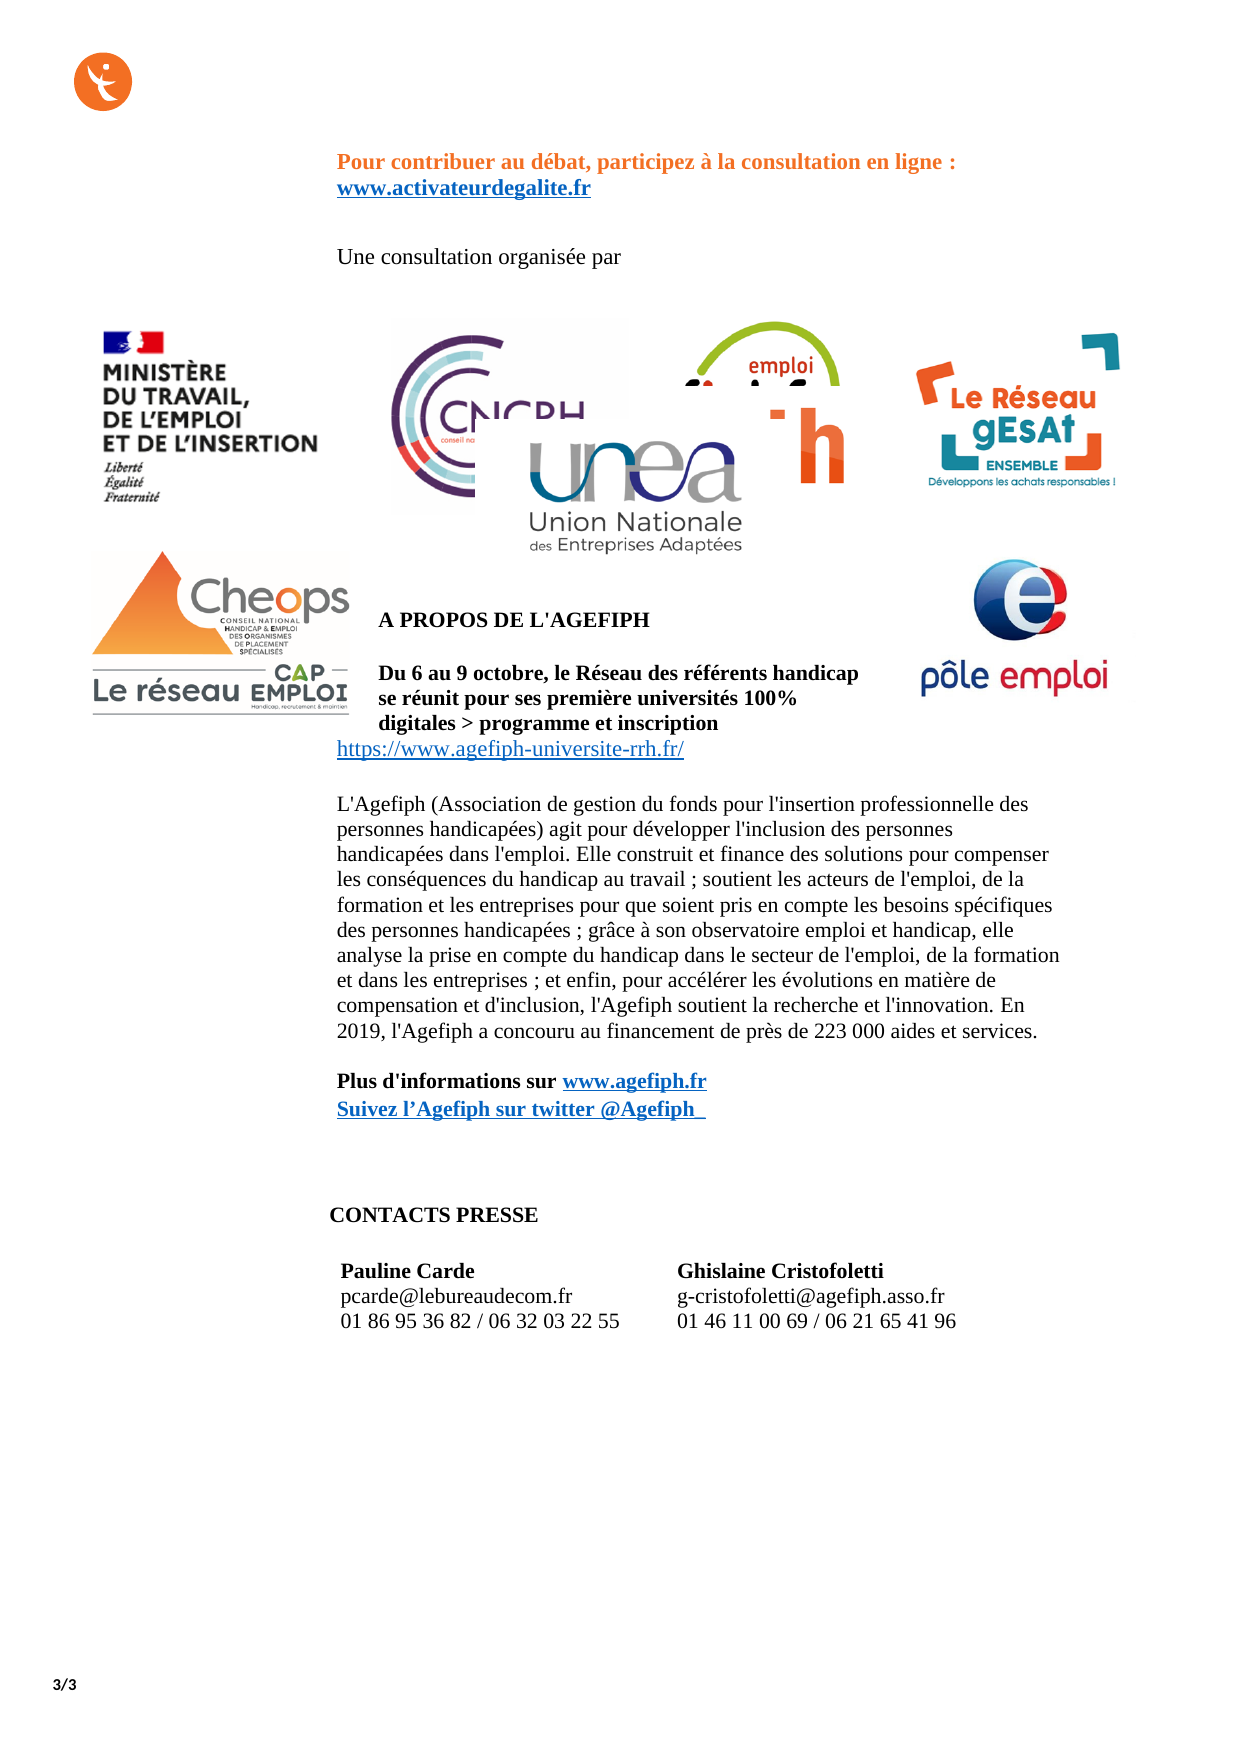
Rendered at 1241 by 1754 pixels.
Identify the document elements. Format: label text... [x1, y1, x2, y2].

picture [885, 536, 1145, 716]
text Plus d'informations sur www.agefiph.fr [337, 1068, 1063, 1093]
text L'Agefiph (Association de gestion du fonds pour l'insertion professionnelle des personnes handicapées) agit pour développer l'inclusion des personnes handicapées dans l'emploi. Elle construit et finance des solutions pour compenser les conséquences du handicap au travail ; soutient les acteurs de l'emploi, de la formation et les entreprises pour que soient pris en compte les besoins spécifiques des personnes handicapées ; grâce à son observatoire emploi et handicap, elle analyse la prise en compte du handicap dans le secteur de l'emploi, de la formation et dans les entreprises ; et enfin, pour accélérer les évolutions en matière de compensation et d'inclusion, l'Agefiph soutient la recherche et l'innovation. En 2019, l'Agefiph a concouru au financement de près de 223 000 aides et services. [337, 791, 1063, 1043]
picture [898, 300, 1147, 522]
picture [79, 536, 360, 735]
text A PROPOS DE L'AGEFIPH [360, 607, 885, 632]
text Pour contribuer au débat, participez à la consultation en ligne : www.activateurdegalite.fr [337, 148, 1063, 200]
text Du 6 au 9 octobre, le Réseau des référents handicap se réunit pour ses première universités 100% digitales > programme et inscription https://www.agefiph-universite-rrh.fr/ [337, 660, 1063, 762]
text Suivez l’Agefiph sur twitter @Agefiph_ [337, 1096, 1063, 1121]
text Une consultation organisée par [337, 243, 1063, 270]
picture [67, 297, 869, 580]
